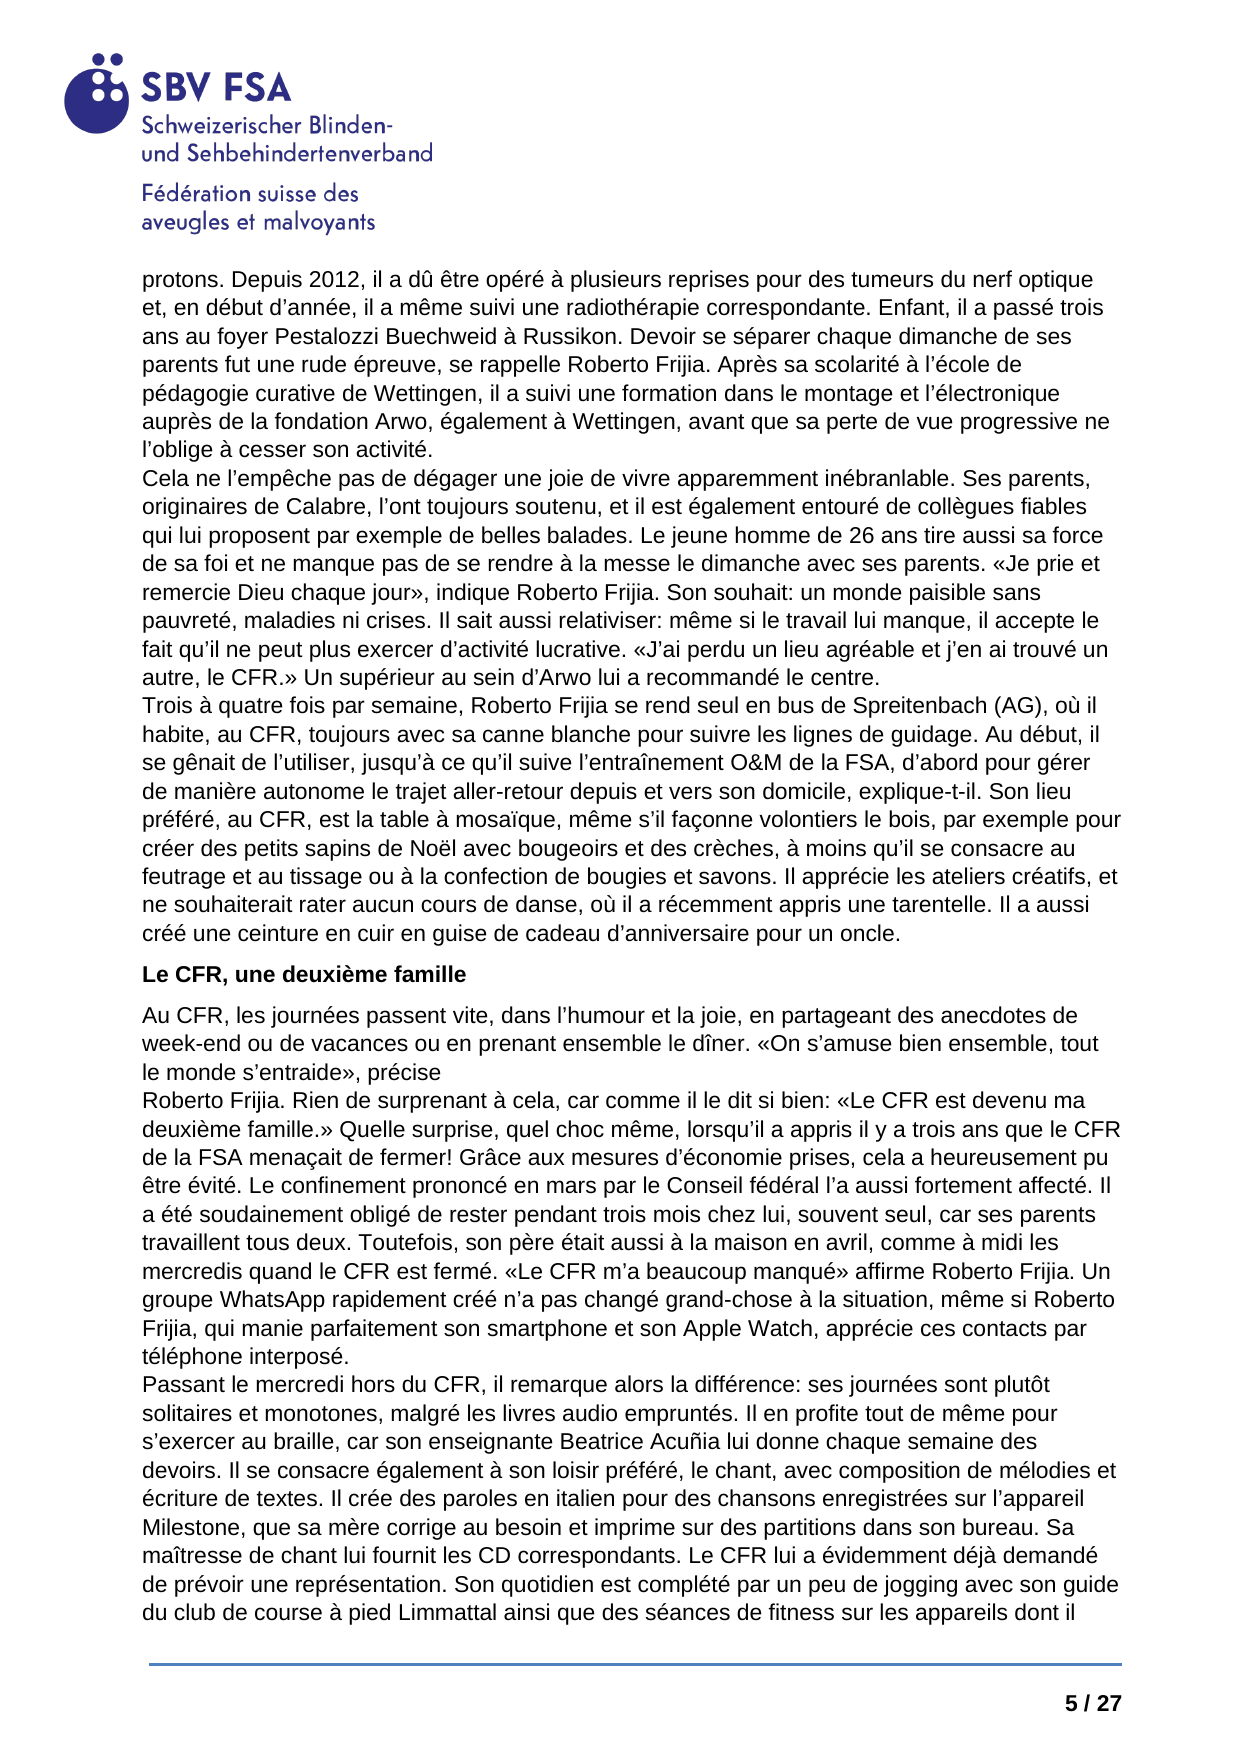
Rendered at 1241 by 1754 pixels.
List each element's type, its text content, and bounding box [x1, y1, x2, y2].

text Cela ne l’empêche pas de dégager une joie de vivre apparemment inébranlable. Ses parents, originaires de Calabre, l’ont toujours soutenu, et il est également entouré de collègues fiables qui lui proposent par exemple de belles balades. Le jeune homme de 26 ans tire aussi sa force de sa foi et ne manque pas de se rendre à la messe le dimanche avec ses parents. «Je prie et remercie Dieu chaque jour», indique Roberto Frijia. Son souhait: un monde paisible sans pauvreté, maladies ni crises. Il sait aussi relativiser: même si le travail lui manque, il accepte le fait qu’il ne peut plus exercer d’activité lucrative. «J’ai perdu un lieu agréable et j’en ai trouvé un autre, le CFR.» Un supérieur au sein d’Arwo lui a recommandé le centre. [142, 465, 1122, 690]
subtitle Le CFR, une deuxième famille [142, 961, 1122, 987]
text Trois à quatre fois par semaine, Roberto Frijia se rend seul en bus de Spreitenbach (AG), où il habite, au CFR, toujours avec sa canne blanche pour suivre les lignes de guidage. Au début, il se gênait de l’utiliser, jusqu’à ce qu’il suive l’entraînement O&M de la FSA, d’abord pour gérer de manière autonome le trajet aller-retour depuis et vers son domicile, explique-t-il. Son lieu préféré, au CFR, est la table à mosaïque, même s’il façonne volontiers le bois, par exemple pour créer des petits sapins de Noël avec bougeoirs et des crèches, à moins qu’il se consacre au feutrage et au tissage ou à la confection de bougies et savons. Il apprécie les ateliers créatifs, et ne souhaiterait rater aucun cours de danse, où il a récemment appris une tarentelle. Il a aussi créé une ceinture en cuir en guise de cadeau d’anniversaire pour un oncle. [142, 692, 1122, 946]
picture [62, 53, 434, 236]
text Au CFR, les journées passent vite, dans l’humour et la joie, en partageant des anecdotes de week-end ou de vacances ou en prenant ensemble le dîner. «On s’amuse bien ensemble, tout le monde s’entraide», précise Roberto Frijia. Rien de surprenant à cela, car comme il le dit si bien: «Le CFR est devenu ma deuxième famille.» Quelle surprise, quel choc même, lorsqu’il a appris il y a trois ans que le CFR de la FSA menaçait de fermer! Grâce aux mesures d’économie prises, cela a heureusement pu être évité. Le confinement prononcé en mars par le Conseil fédéral l’a aussi fortement affecté. Il a été soudainement obligé de rester pendant trois mois chez lui, souvent seul, car ses parents travaillent tous deux. Toutefois, son père était aussi à la maison en avril, comme à midi les mercredis quand le CFR est fermé. «Le CFR m’a beaucoup manqué» affirme Roberto Frijia. Un groupe WhatsApp rapidement créé n’a pas changé grand-chose à la situation, même si Roberto Frijia, qui manie parfaitement son smartphone et son Apple Watch, apprécie ces contacts par téléphone interposé. [142, 1002, 1122, 1369]
